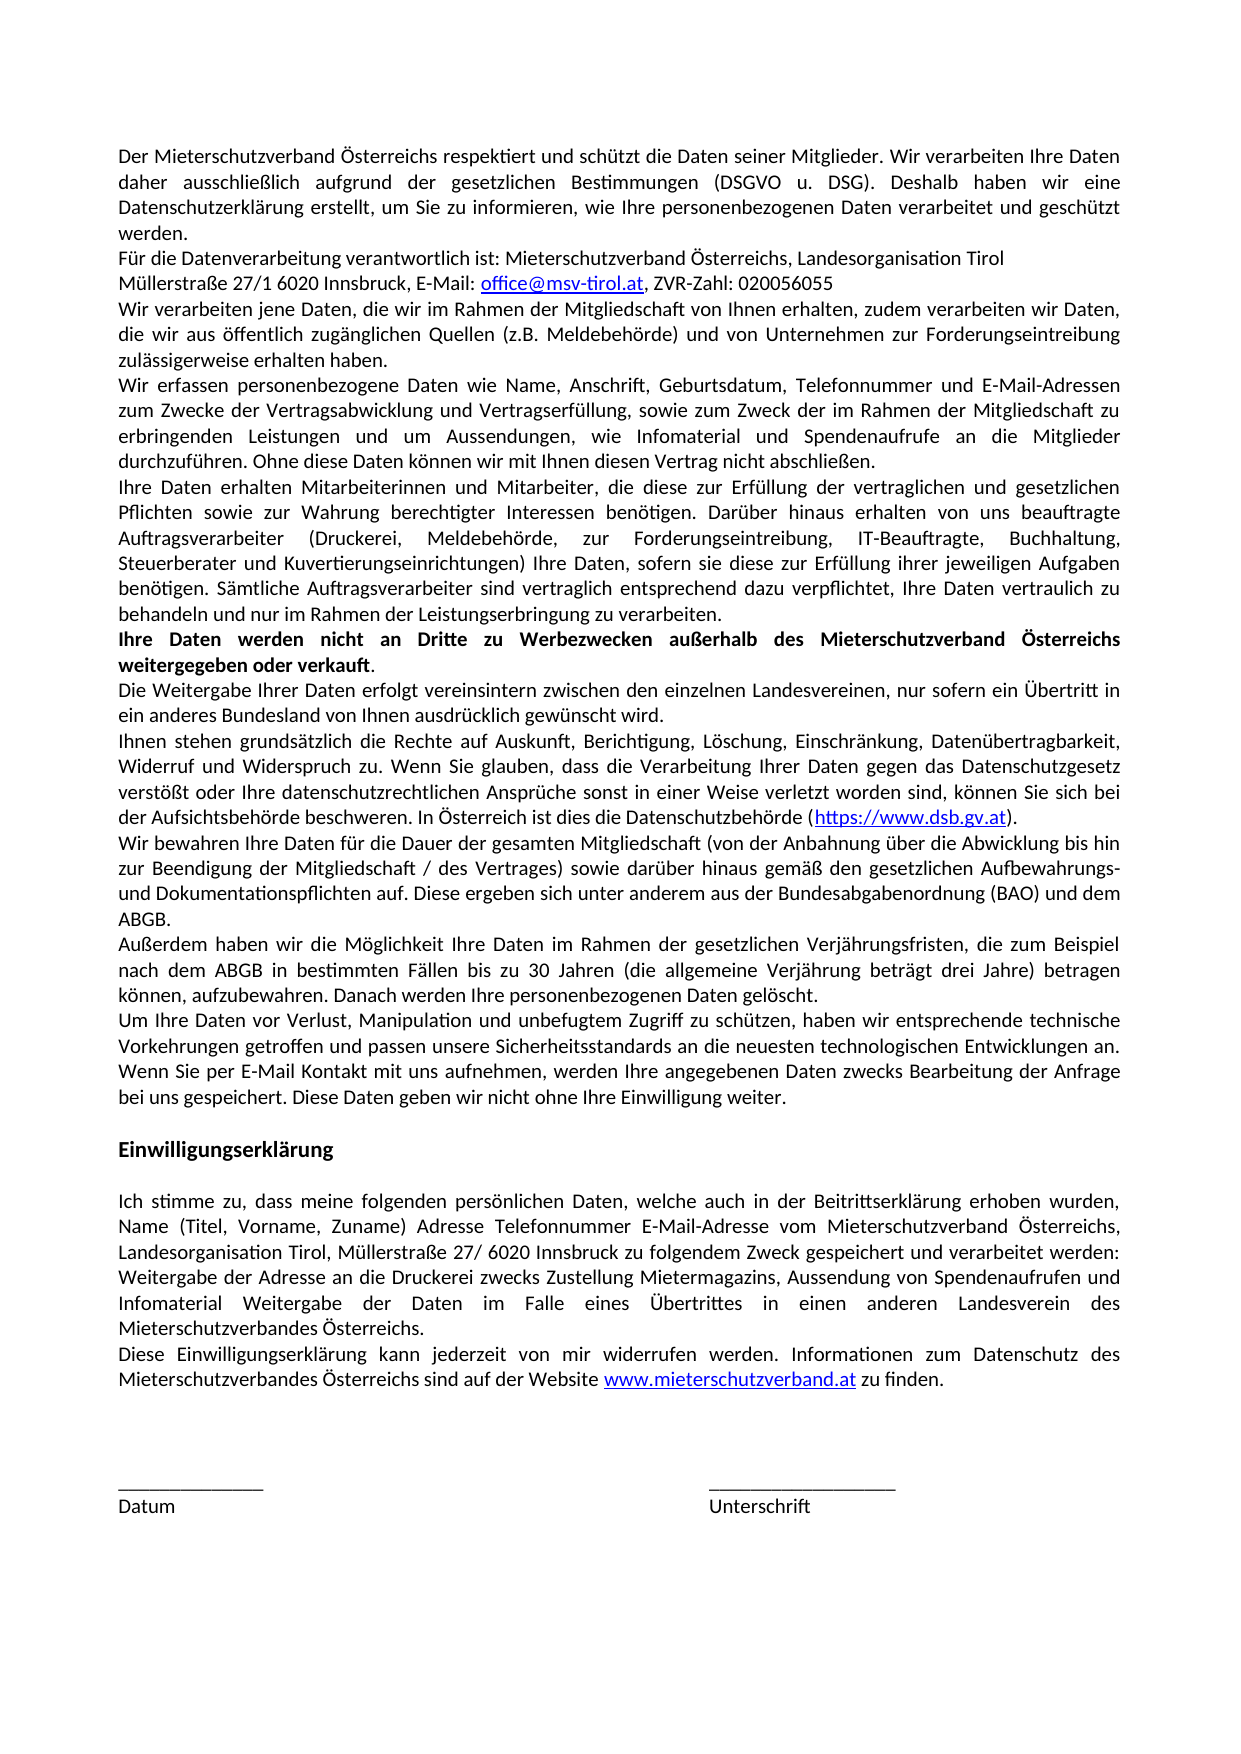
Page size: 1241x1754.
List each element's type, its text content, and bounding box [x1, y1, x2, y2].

text Ich stimme zu, dass meine folgenden persönlichen Daten, welche auch in der Beitrittserklärung erhoben wurden, Name (Titel, Vorname, Zuname) Adresse Telefonnummer E-Mail-Adresse vom Mieterschutzverband Österreichs, Landesorganisation Tirol, Müllerstraße 27/ 6020 Innsbruck zu folgendem Zweck gespeichert und verarbeitet werden: Weitergabe der Adresse an die Druckerei zwecks Zustellung Mietermagazins, Aussendung von Spendenaufrufen und Infomaterial Weitergabe der Daten im Falle eines Übertrittes in einen anderen Landesverein des Mieterschutzverbandes Österreichs. [118, 1188, 1122, 1341]
text Außerdem haben wir die Möglichkeit Ihre Daten im Rahmen der gesetzlichen Verjährungsfristen, die zum Beispiel nach dem ABGB in bestimmten Fällen bis zu 30 Jahren (die allgemeine Verjährung beträgt drei Jahre) betragen können, aufzubewahren. Danach werden Ihre personenbezogenen Daten gelöscht. [118, 931, 1122, 1008]
text ______________ __________________ [118, 1468, 1122, 1493]
text Müllerstraße 27/1 6020 Innsbruck, E-Mail: office@msv-tirol.at, ZVR-Zahl: 020056055 [118, 271, 1122, 296]
text Der Mieterschutzverband Österreichs respektiert und schützt die Daten seiner Mitglieder. Wir verarbeiten Ihre Daten daher ausschließlich aufgrund der gesetzlichen Bestimmungen (DSGVO u. DSG). Deshalb haben wir eine Datenschutzerklärung erstellt, um Sie zu informieren, wie Ihre personenbezogenen Daten verarbeitet und geschützt werden. [118, 143, 1122, 245]
text Wir bewahren Ihre Daten für die Dauer der gesamten Mitgliedschaft (von der Anbahnung über die Abwicklung bis hin zur Beendigung der Mitgliedschaft / des Vertrages) sowie darüber hinaus gemäß den gesetzlichen Aufbewahrungs- und Dokumentationspflichten auf. Diese ergeben sich unter anderem aus der Bundesabgabenordnung (BAO) und dem ABGB. [118, 830, 1122, 931]
text Diese Einwilligungserklärung kann jederzeit von mir widerrufen werden. Informationen zum Datenschutz des Mieterschutzverbandes Österreichs sind auf der Website www.mieterschutzverband.at zu finden. [118, 1341, 1122, 1392]
text Für die Datenverarbeitung verantwortlich ist: Mieterschutzverband Österreichs, Landesorganisation Tirol [118, 245, 1122, 271]
text Datum Unterschrift [118, 1493, 1122, 1519]
text Ihnen stehen grundsätzlich die Rechte auf Auskunft, Berichtigung, Löschung, Einschränkung, Datenübertragbarkeit, Widerruf und Widerspruch zu. Wenn Sie glauben, dass die Verarbeitung Ihrer Daten gegen das Datenschutzgesetz verstößt oder Ihre datenschutzrechtlichen Ansprüche sonst in einer Weise verletzt worden sind, können Sie sich bei der Aufsichtsbehörde beschweren. In Österreich ist dies die Datenschutzbehörde (https://www.dsb.gv.at). [118, 728, 1122, 830]
text Einwilligungserklärung [118, 1135, 1122, 1163]
text Wir erfassen personenbezogene Daten wie Name, Anschrift, Geburtsdatum, Telefonnummer und E-Mail-Adressen zum Zwecke der Vertragsabwicklung und Vertragserfüllung, sowie zum Zweck der im Rahmen der Mitgliedschaft zu erbringenden Leistungen und um Aussendungen, wie Infomaterial und Spendenaufrufe an die Mitglieder durchzuführen. Ohne diese Daten können wir mit Ihnen diesen Vertrag nicht abschließen. [118, 372, 1122, 474]
text Um Ihre Daten vor Verlust, Manipulation und unbefugtem Zugriff zu schützen, haben wir entsprechende technische Vorkehrungen getroffen und passen unsere Sicherheitsstandards an die neuesten technologischen Entwicklungen an. Wenn Sie per E-Mail Kontakt mit uns aufnehmen, werden Ihre angegebenen Daten zwecks Bearbeitung der Anfrage bei uns gespeichert. Diese Daten geben wir nicht ohne Ihre Einwilligung weiter. [118, 1008, 1122, 1109]
text Ihre Daten werden nicht an Dritte zu Werbezwecken außerhalb des Mieterschutzverband Österreichs weitergegeben oder verkauft. [118, 626, 1122, 677]
text Wir verarbeiten jene Daten, die wir im Rahmen der Mitgliedschaft von Ihnen erhalten, zudem verarbeiten wir Daten, die wir aus öffentlich zugänglichen Quellen (z.B. Meldebehörde) und von Unternehmen zur Forderungseintreibung zulässigerweise erhalten haben. [118, 296, 1122, 372]
text Die Weitergabe Ihrer Daten erfolgt vereinsintern zwischen den einzelnen Landesvereinen, nur sofern ein Übertritt in ein anderes Bundesland von Ihnen ausdrücklich gewünscht wird. [118, 677, 1122, 728]
text Ihre Daten erhalten Mitarbeiterinnen und Mitarbeiter, die diese zur Erfüllung der vertraglichen und gesetzlichen Pflichten sowie zur Wahrung berechtigter Interessen benötigen. Darüber hinaus erhalten von uns beauftragte Auftragsverarbeiter (Druckerei, Meldebehörde, zur Forderungseintreibung, IT-Beauftragte, Buchhaltung, Steuerberater und Kuvertierungseinrichtungen) Ihre Daten, sofern sie diese zur Erfüllung ihrer jeweiligen Aufgaben benötigen. Sämtliche Auftragsverarbeiter sind vertraglich entsprechend dazu verpflichtet, Ihre Daten vertraulich zu behandeln und nur im Rahmen der Leistungserbringung zu verarbeiten. [118, 474, 1122, 626]
